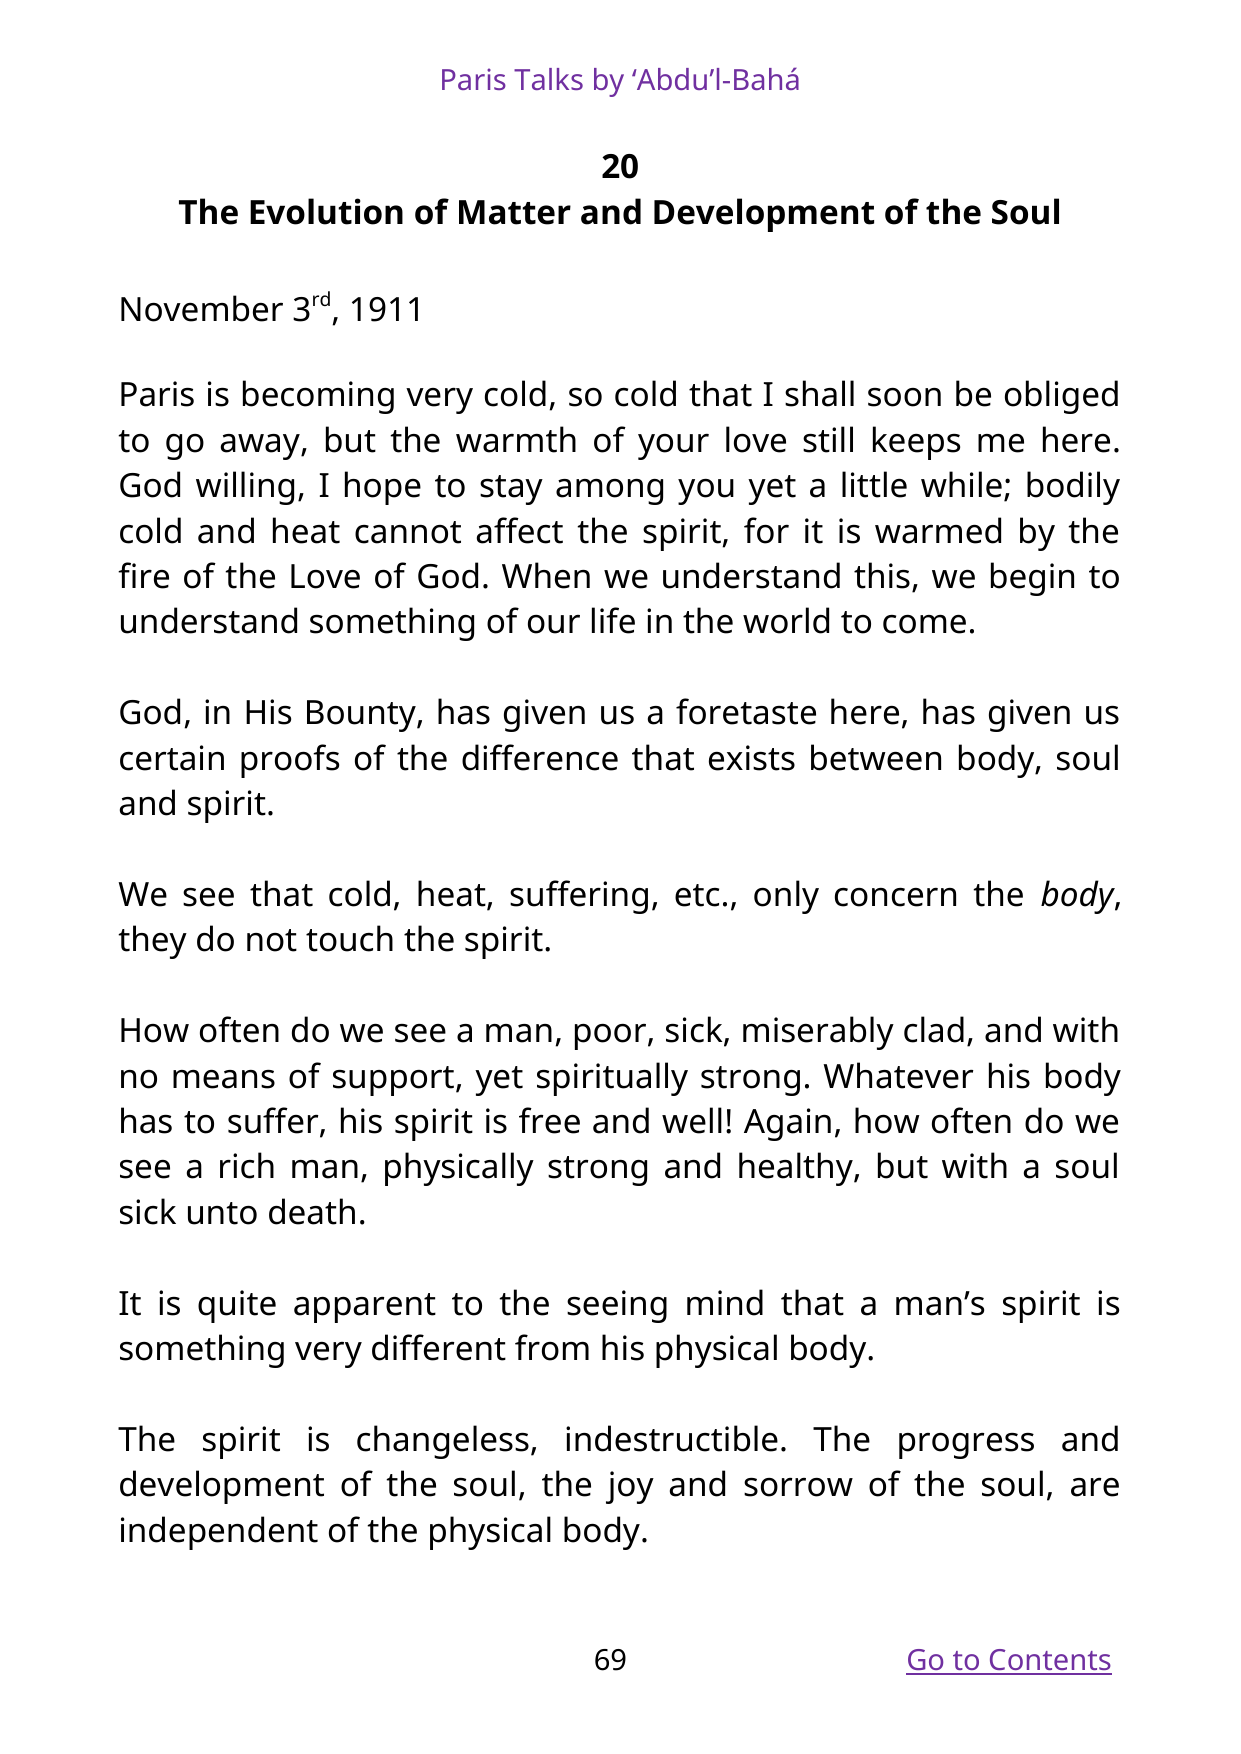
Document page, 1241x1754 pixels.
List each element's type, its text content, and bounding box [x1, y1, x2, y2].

text We see that cold, heat, suffering, etc., only concern the body, they do not touch the spirit. [118, 871, 1122, 962]
text It is quite apparent to the seeing mind that a man’s spirit is something very different from his physical body. [118, 1279, 1122, 1370]
text How often do we see a man, poor, sick, miserably clad, and with no means of support, yet spiritually strong. Whatever his body has to suffer, his spirit is free and well! Again, how often do we see a rich man, physically strong and healthy, but with a soul sick unto death. [118, 1007, 1122, 1234]
text Paris is becoming very cold, so cold that I shall soon be obliged to go away, but the warmth of your love still keeps me here. God willing, I hope to stay among you yet a little while; bodily cold and heat cannot affect the spirit, for it is warmed by the fire of the Love of God. When we understand this, we begin to understand something of our life in the world to come. [118, 371, 1122, 644]
text God, in His Bounty, has given us a foretaste here, has given us certain proofs of the difference that exists between body, soul and spirit. [118, 689, 1122, 825]
text The spirit is changeless, indestructible. The progress and development of the soul, the joy and sorrow of the soul, are independent of the physical body. [118, 1416, 1122, 1552]
subtitle 20 The Evolution of Matter and Development of the Soul [118, 143, 1122, 234]
